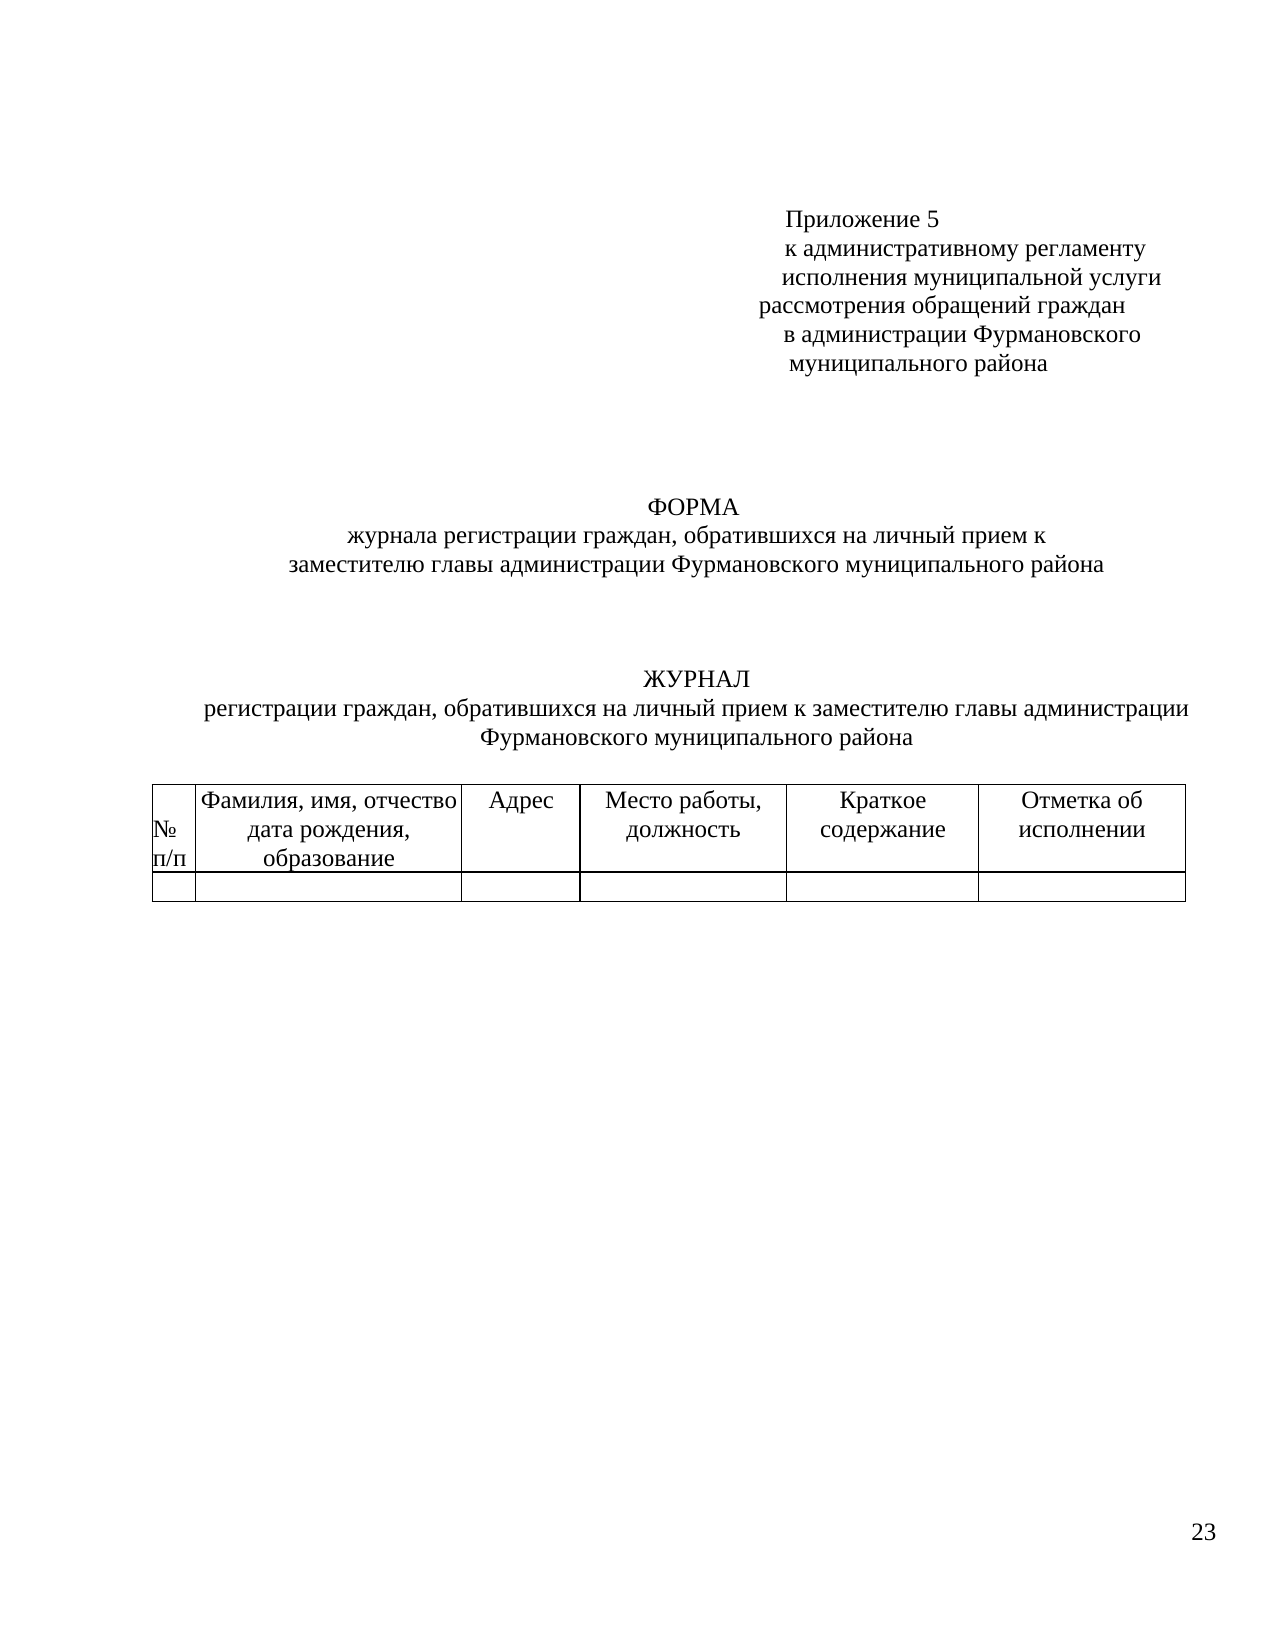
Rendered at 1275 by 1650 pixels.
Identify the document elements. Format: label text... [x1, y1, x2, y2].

table_header Адрес [462, 785, 579, 871]
text к административному регламенту [177, 233, 1216, 262]
text Приложение 5 [177, 204, 1216, 233]
table_header Отметка об исполнении [979, 785, 1185, 871]
text муниципального района [177, 348, 1216, 377]
table_cell [979, 873, 1185, 901]
table_cell [196, 873, 461, 901]
table_header Место работы, должность [581, 785, 786, 871]
table_header № п/п [153, 785, 195, 871]
table_header Краткое содержание [787, 785, 978, 871]
table_cell [581, 873, 786, 901]
table_cell [462, 873, 579, 901]
table_cell [153, 873, 195, 901]
text исполнения муниципальной услуги [177, 262, 1216, 291]
table_cell [787, 873, 978, 901]
text ФОРМА журнала регистрации граждан, обратившихся на личный прием к [177, 492, 1216, 549]
text ЖУРНАЛ регистрации граждан, обратившихся на личный прием к заместителю главы администрации Фурмановского муниципального района [177, 664, 1216, 751]
text в администрации Фурмановского [177, 319, 1216, 348]
text заместителю главы администрации Фурмановского муниципального района [177, 549, 1216, 578]
table_header Фамилия, имя, отчество дата рождения, образование [196, 785, 461, 871]
text рассмотрения обращений граждан [177, 291, 1216, 319]
